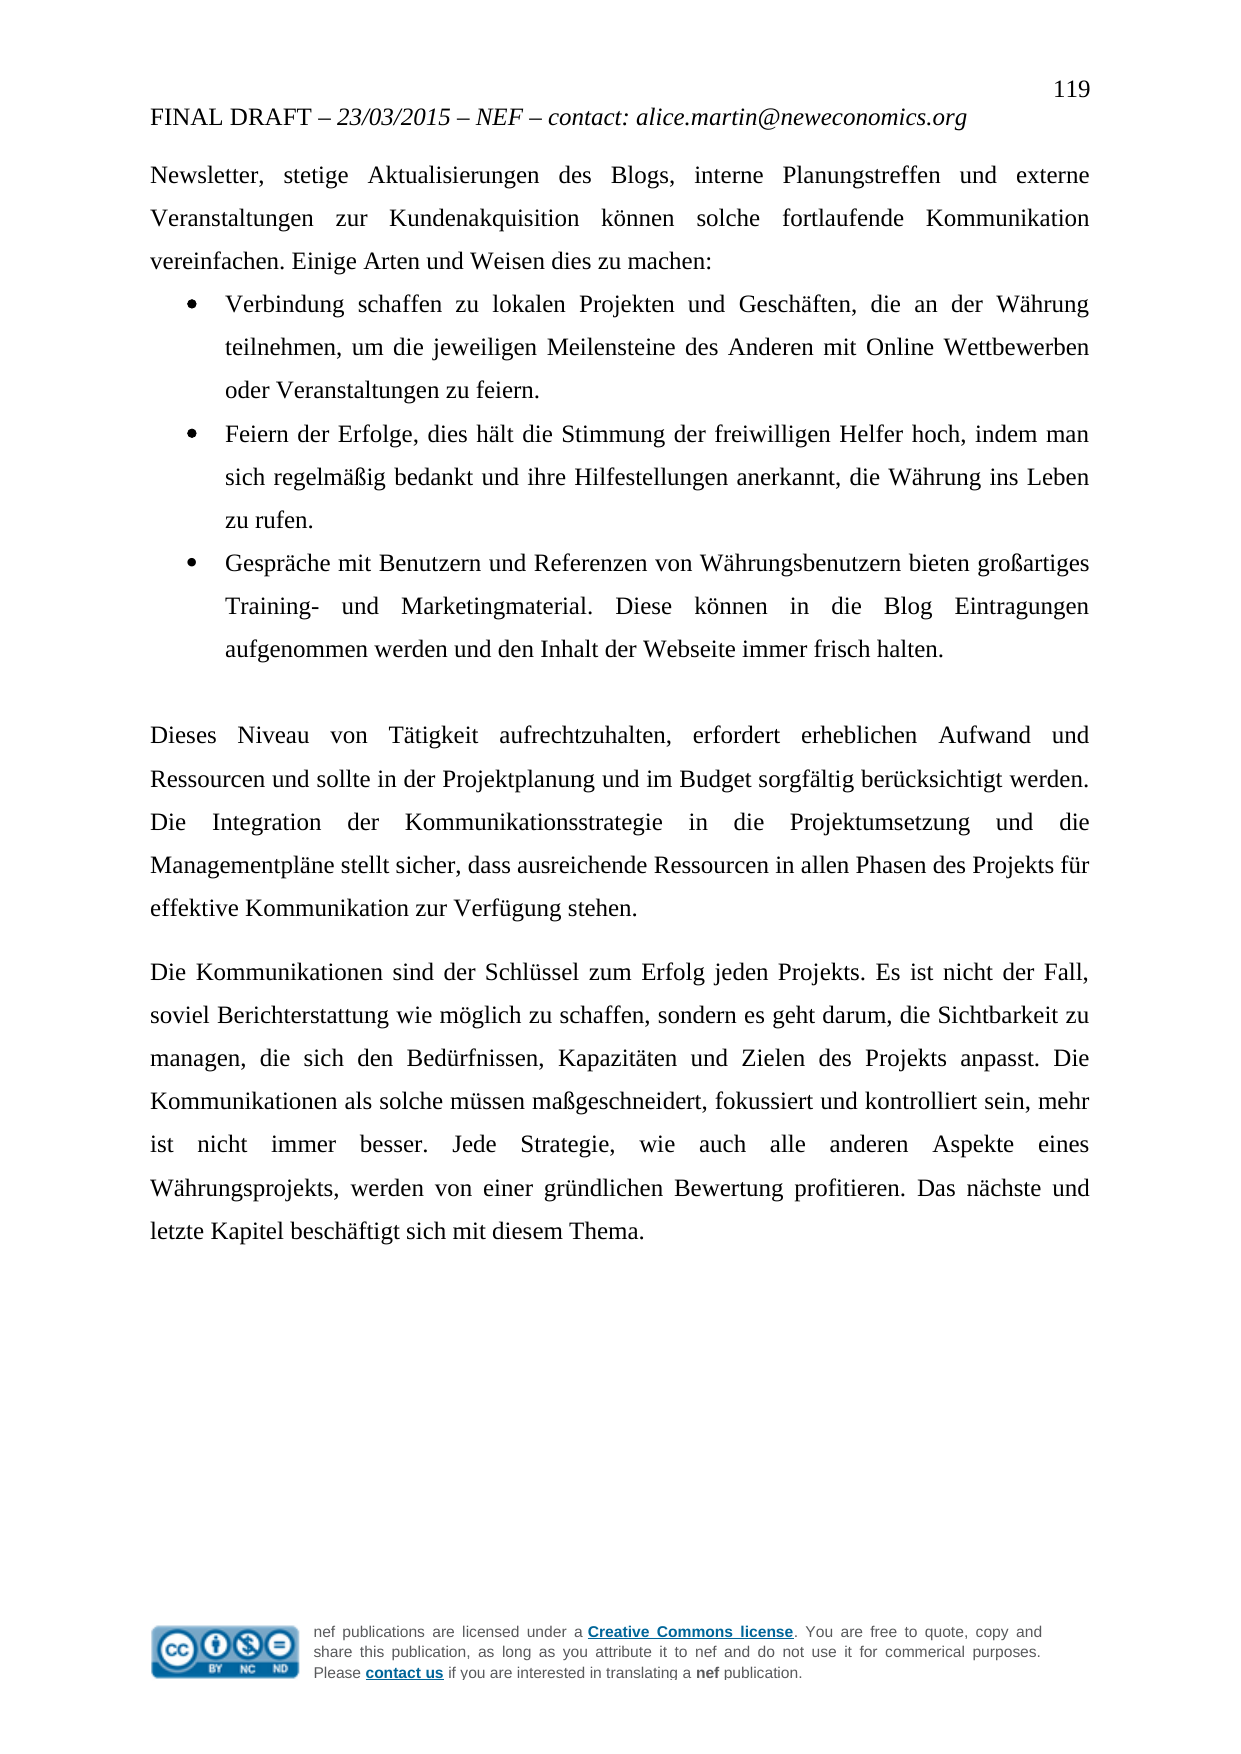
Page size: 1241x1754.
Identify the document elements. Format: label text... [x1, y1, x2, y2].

list Verbindung schaffen zu lokalen Projekten und Geschäften, die an der Währung teilnehmen, um die jeweiligen Meilensteine des Anderen mit Online Wettbewerben oder Veranstaltungen zu feiern. [187, 289, 1090, 404]
text Die Kommunikationen sind der Schlüssel zum Erfolg jeden Projekts. Es ist nicht der Fall, soviel Berichterstattung wie möglich zu schaffen, sondern es geht darum, die Sichtbarkeit zu managen, die sich den Bedürfnissen, Kapazitäten und Zielen des Projekts anpasst. Die Kommunikationen als solche müssen maßgeschneidert, fokussiert und kontrolliert sein, mehr ist nicht immer besser. Jede Strategie, wie auch alle anderen Aspekte eines Währungsprojekts, werden von einer gründlichen Bewertung profitieren. Das nächste und letzte Kapitel beschäftigt sich mit diesem Thema. [150, 957, 1090, 1244]
list Feiern der Erfolge, dies hält die Stimmung der freiwilligen Helfer hoch, indem man sich regelmäßig bedankt und ihre Hilfestellungen anerkannt, die Währung ins Leben zu rufen. [187, 419, 1090, 534]
text Newsletter, stetige Aktualisierungen des Blogs, interne Planungstreffen und externe Veranstaltungen zur Kundenakquisition können solche fortlaufende Kommunikation vereinfachen. Einige Arten und Weisen dies zu machen: [150, 160, 1090, 275]
text Dieses Niveau von Tätigkeit aufrechtzuhalten, erfordert erheblichen Aufwand und Ressourcen und sollte in der Projektplanung und im Budget sorgfältig berücksichtigt werden. Die Integration der Kommunikationsstrategie in die Projektumsetzung und die Managementpläne stellt sicher, dass ausreichende Ressourcen in allen Phasen des Projekts für effektive Kommunikation zur Verfügung stehen. [150, 721, 1090, 922]
list Gespräche mit Benutzern und Referenzen von Währungsbenutzern bieten großartiges Training- und Marketingmaterial. Diese können in die Blog Eintragungen aufgenommen werden und den Inhalt der Webseite immer frisch halten. [187, 548, 1090, 663]
picture [150, 1621, 300, 1682]
